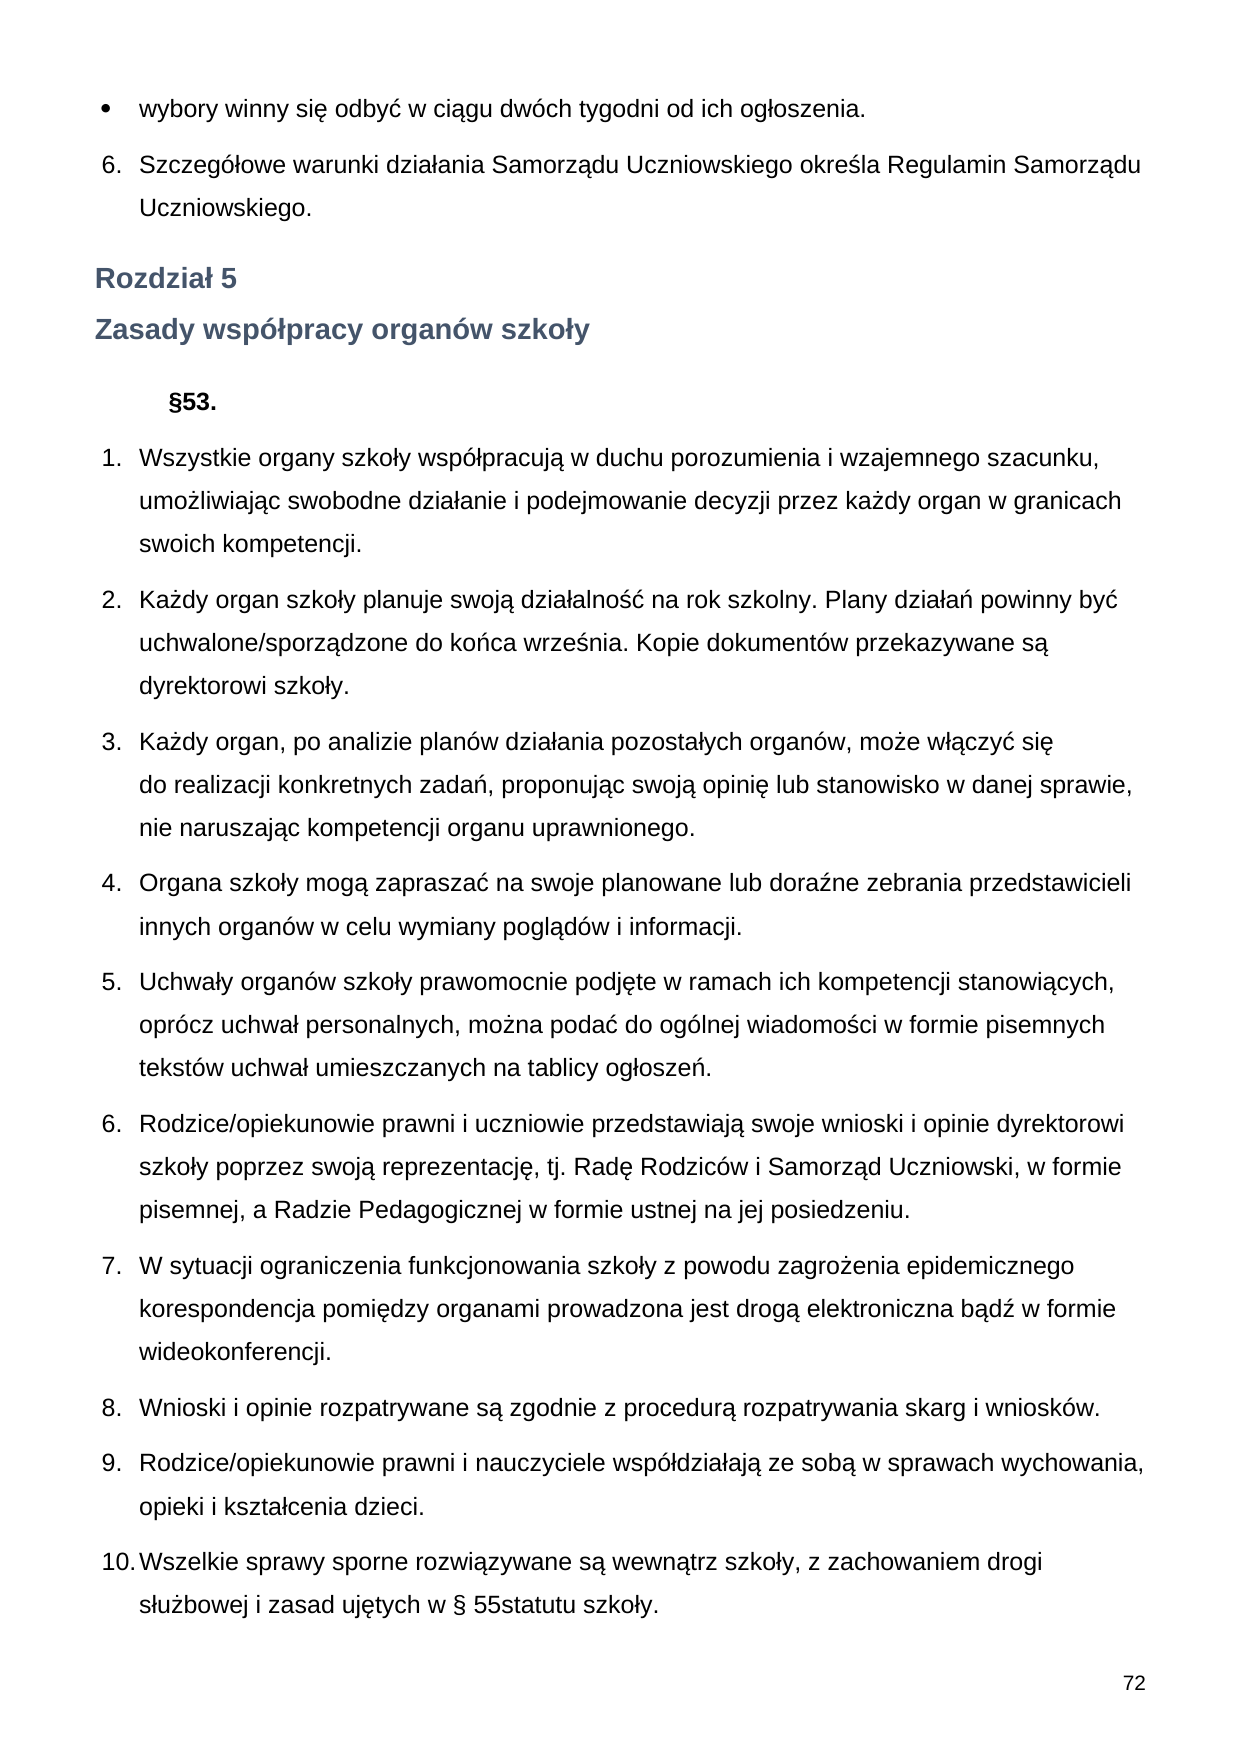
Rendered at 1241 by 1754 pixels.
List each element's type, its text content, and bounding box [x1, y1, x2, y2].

list wybory winny się odbyć w ciągu dwóch tygodni od ich ogłoszenia. [101, 94, 1146, 123]
list Rodzice/opiekunowie prawni i nauczyciele współdziałają ze sobą w sprawach wychowania, opieki i kształcenia dzieci. [101, 1448, 1146, 1520]
list Każdy organ szkoły planuje swoją działalność na rok szkolny. Plany działań powinny być uchwalone/sporządzone do końca września. Kopie dokumentów przekazywane są dyrektorowi szkoły. [101, 584, 1146, 699]
list Wszelkie sprawy sporne rozwiązywane są wewnątrz szkoły, z zachowaniem drogi służbowej i zasad ujętych w § 55statutu szkoły. [101, 1547, 1146, 1619]
list Szczegółowe warunki działania Samorządu Uczniowskiego określa Regulamin Samorządu Uczniowskiego. [101, 150, 1146, 222]
list Organa szkoły mogą zapraszać na swoje planowane lub doraźne zebrania przedstawicieli innych organów w celu wymiany poglądów i informacji. [101, 868, 1146, 940]
subtitle Rozdział 5 Zasady współpracy organów szkoły [94, 261, 1146, 345]
list Uchwały organów szkoły prawomocnie podjęte w ramach ich kompetencji stanowiących, oprócz uchwał personalnych, można podać do ogólnej wiadomości w formie pisemnych tekstów uchwał umieszczanych na tablicy ogłoszeń. [101, 967, 1146, 1082]
list Wszystkie organy szkoły współpracują w duchu porozumienia i wzajemnego szacunku, umożliwiając swobodne działanie i podejmowanie decyzji przez każdy organ w granicach swoich kompetencji. [101, 443, 1146, 558]
list W sytuacji ograniczenia funkcjonowania szkoły z powodu zagrożenia epidemicznego korespondencja pomiędzy organami prowadzona jest drogą elektroniczna bądź w formie wideokonferencji. [101, 1251, 1146, 1366]
list Każdy organ, po analizie planów działania pozostałych organów, może włączyć się do realizacji konkretnych zadań, proponując swoją opinię lub stanowisko w danej sprawie, nie naruszając kompetencji organu uprawnionego. [101, 726, 1146, 841]
list Rodzice/opiekunowie prawni i uczniowie przedstawiają swoje wnioski i opinie dyrektorowi szkoły poprzez swoją reprezentację, tj. Radę Rodziców i Samorząd Uczniowski, w formie pisemnej, a Radzie Pedagogicznej w formie ustnej na jej posiedzeniu. [101, 1109, 1146, 1224]
list Wnioski i opinie rozpatrywane są zgodnie z procedurą rozpatrywania skarg i wniosków. [101, 1393, 1146, 1421]
